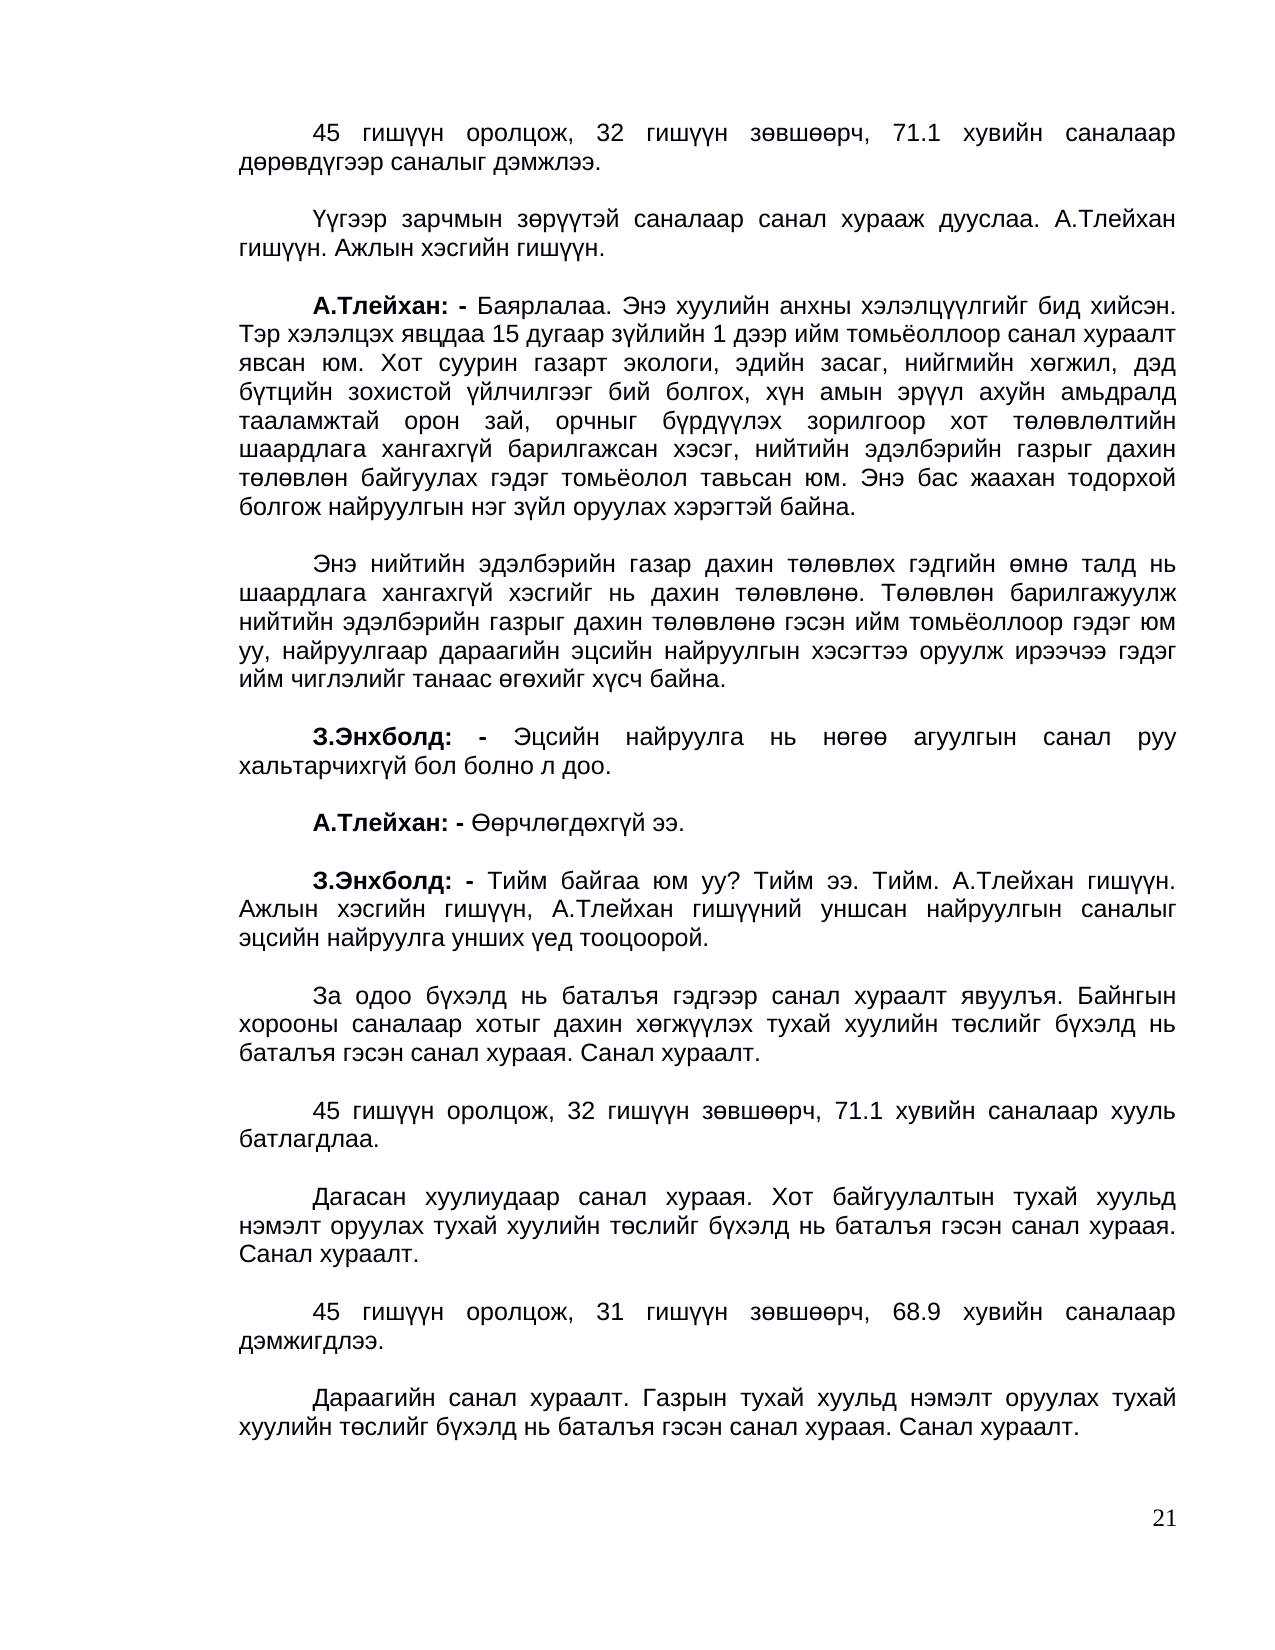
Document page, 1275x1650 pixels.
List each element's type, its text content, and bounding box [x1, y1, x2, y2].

text 45 гишүүн оролцож, 31 гишүүн зөвшөөрч, 68.9 хувийн саналаар дэмжигдлээ. [238, 1297, 1177, 1354]
text Дараагийн санал хураалт. Газрын тухай хуульд нэмэлт оруулах тухай хуулийн төслийг бүхэлд нь баталъя гэсэн санал хураая. Санал хураалт. [238, 1383, 1177, 1441]
text З.Энхболд: - Тийм байгаа юм уу? Тийм ээ. Тийм. А.Тлейхан гишүүн. Ажлын хэсгийн гишүүн, А.Тлейхан гишүүний уншсан найруулгын саналыг эцсийн найруулга унших үед тооцоорой. [238, 866, 1177, 952]
text А.Тлейхан: - Өөрчлөгдөхгүй ээ. [238, 808, 1177, 837]
text 45 гишүүн оролцож, 32 гишүүн зөвшөөрч, 71.1 хувийн саналаар хууль батлагдлаа. [238, 1096, 1177, 1153]
text 45 гишүүн оролцож, 32 гишүүн зөвшөөрч, 71.1 хувийн саналаар дөрөвдүгээр саналыг дэмжлээ. [238, 118, 1177, 176]
text Үүгээр зарчмын зөрүүтэй саналаар санал хурааж дууслаа. А.Тлейхан гишүүн. Ажлын хэсгийн гишүүн. [238, 204, 1177, 262]
text З.Энхболд: - Эцсийн найруулга нь нөгөө агуулгын санал руу хальтарчихгүй бол болно л доо. [238, 722, 1177, 779]
text Энэ нийтийн эдэлбэрийн газар дахин төлөвлөх гэдгийн өмнө талд нь шаардлага хангахгүй хэсгийг нь дахин төлөвлөнө. Төлөвлөн барилгажуулж нийтийн эдэлбэрийн газрыг дахин төлөвлөнө гэсэн ийм томьёоллоор гэдэг юм уу, найруулгаар дараагийн эцсийн найруулгын хэсэгтээ оруулж ирээчээ гэдэг ийм чиглэлийг танаас өгөхийг хүсч байна. [238, 549, 1177, 693]
text Дагасан хуулиудаар санал хураая. Хот байгуулалтын тухай хуульд нэмэлт оруулах тухай хуулийн төслийг бүхэлд нь баталъя гэсэн санал хураая. Санал хураалт. [238, 1182, 1177, 1268]
text За одоо бүхэлд нь баталъя гэдгээр санал хураалт явуулъя. Байнгын хорооны саналаар хотыг дахин хөгжүүлэх тухай хуулийн төслийг бүхэлд нь баталъя гэсэн санал хураая. Санал хураалт. [238, 981, 1177, 1067]
text А.Тлейхан: - Баярлалаа. Энэ хуулийн анхны хэлэлцүүлгийг бид хийсэн. Тэр хэлэлцэх явцдаа 15 дугаар зүйлийн 1 дээр ийм томьёоллоор санал хураалт явсан юм. Хот суурин газарт экологи, эдийн засаг, нийгмийн хөгжил, дэд бүтцийн зохистой үйлчилгээг бий болгох, хүн амын эрүүл ахуйн амьдралд тааламжтай орон зай, орчныг бүрдүүлэх зорилгоор хот төлөвлөлтийн шаардлага хангахгүй барилгажсан хэсэг, нийтийн эдэлбэрийн газрыг дахин төлөвлөн байгуулах гэдэг томьёолол тавьсан юм. Энэ бас жаахан тодорхой болгож найруулгын нэг зүйл оруулах хэрэгтэй байна. [238, 291, 1177, 521]
